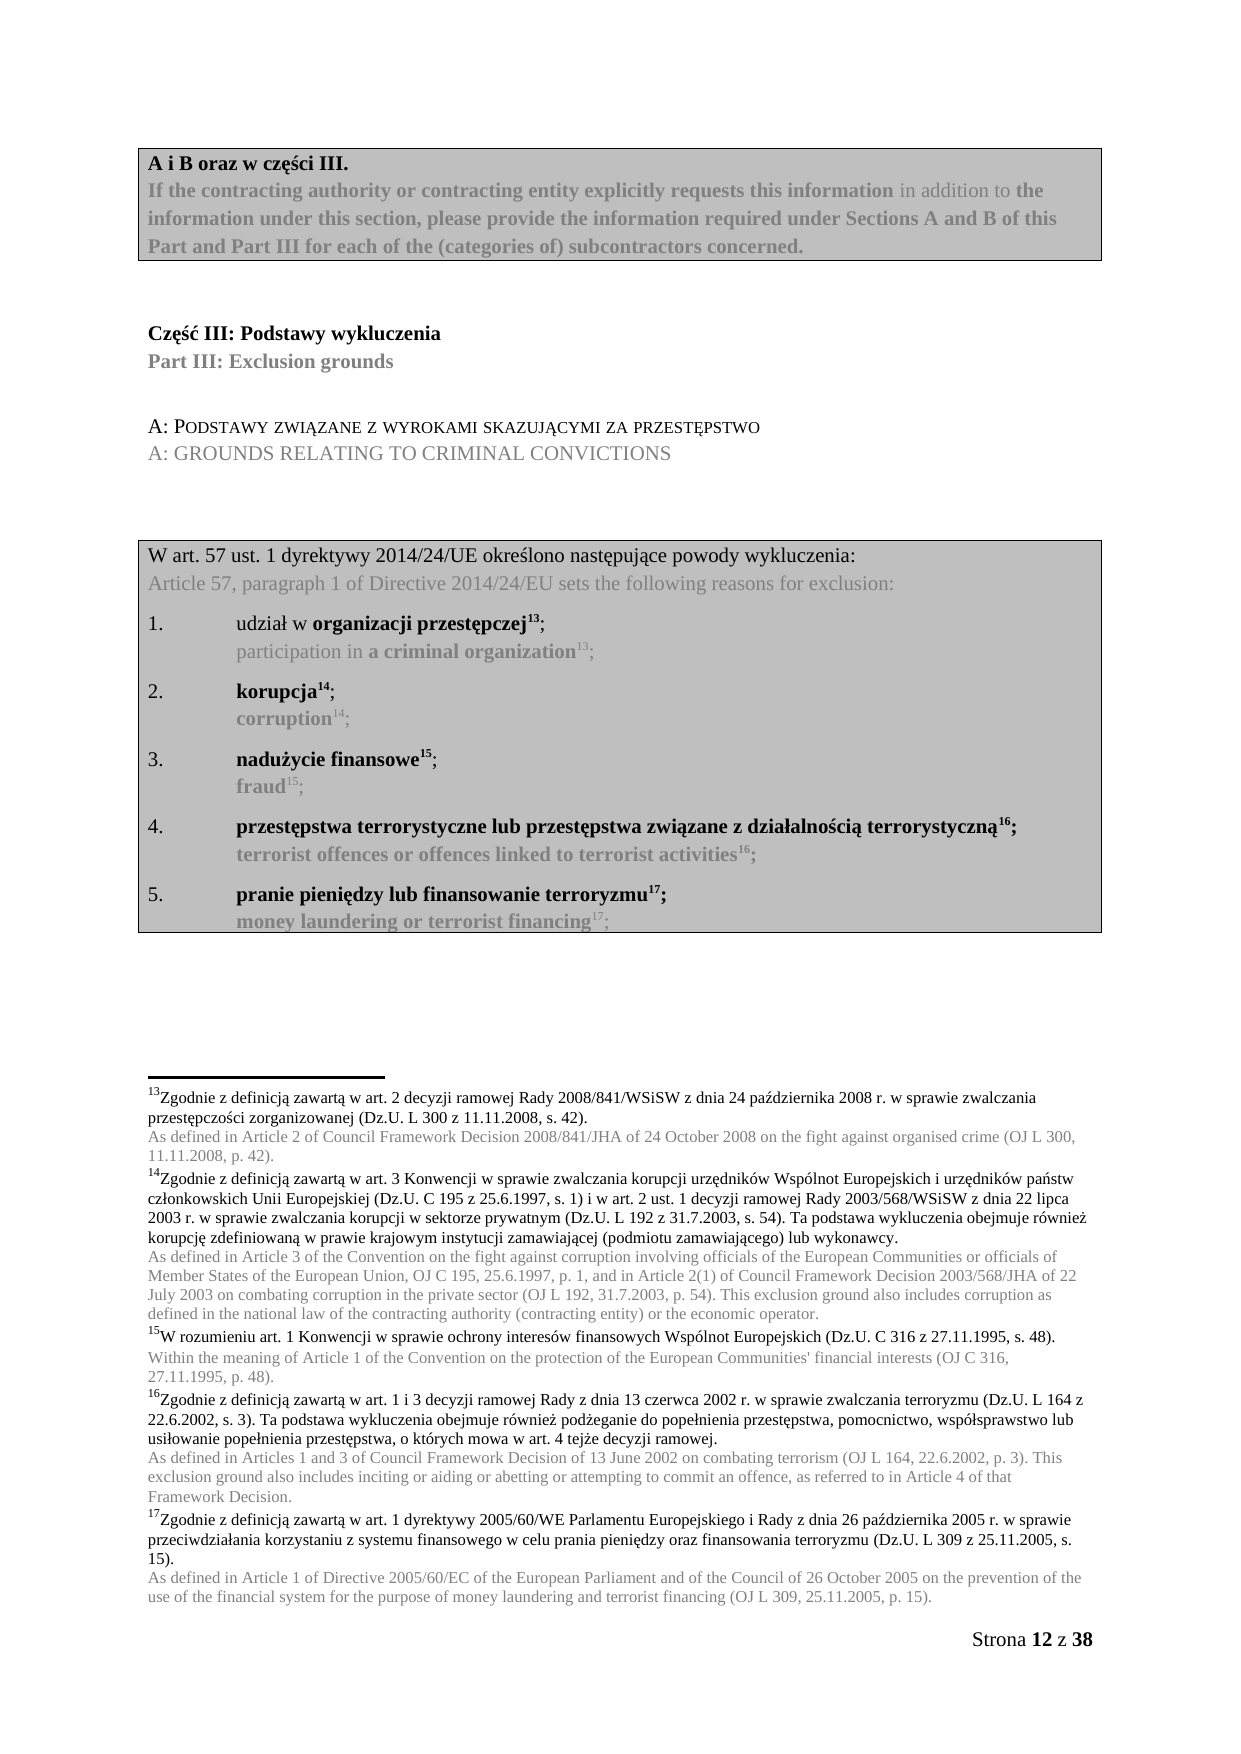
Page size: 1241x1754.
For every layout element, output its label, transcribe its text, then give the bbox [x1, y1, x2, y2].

text W art. 57 ust. 1 dyrektywy 2014/24/UE określono następujące powody wykluczenia: Article 57, paragraph 1 of Directive 2014/24/ЕU sets the following reasons for exclusion: [139, 541, 1101, 595]
list przestępstwa terrorystyczne lub przestępstwa związane z działalnością terrorystyczną; terrorist offences or offences linked to terrorist activities16; [139, 811, 1101, 866]
list korupcja; corruption14; [139, 676, 1101, 730]
list nadużycie finansowe; fraud15; [139, 743, 1101, 798]
text Część III: Podstawy wykluczenia Part III: Exclusion grounds [148, 321, 1093, 373]
list pranie pieniędzy lub finansowanie terroryzmu; money laundering or terrorist financing17; [139, 879, 1101, 932]
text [139, 149, 1101, 260]
list udział w organizacji przestępczej; participation in a criminal organization13; [139, 608, 1101, 663]
text A: Podstawy związane z wyrokami skazującymi za przestępstwo А: GROUNDS RELATING TO CRIMINAL CONVICTIONS [148, 414, 1093, 498]
